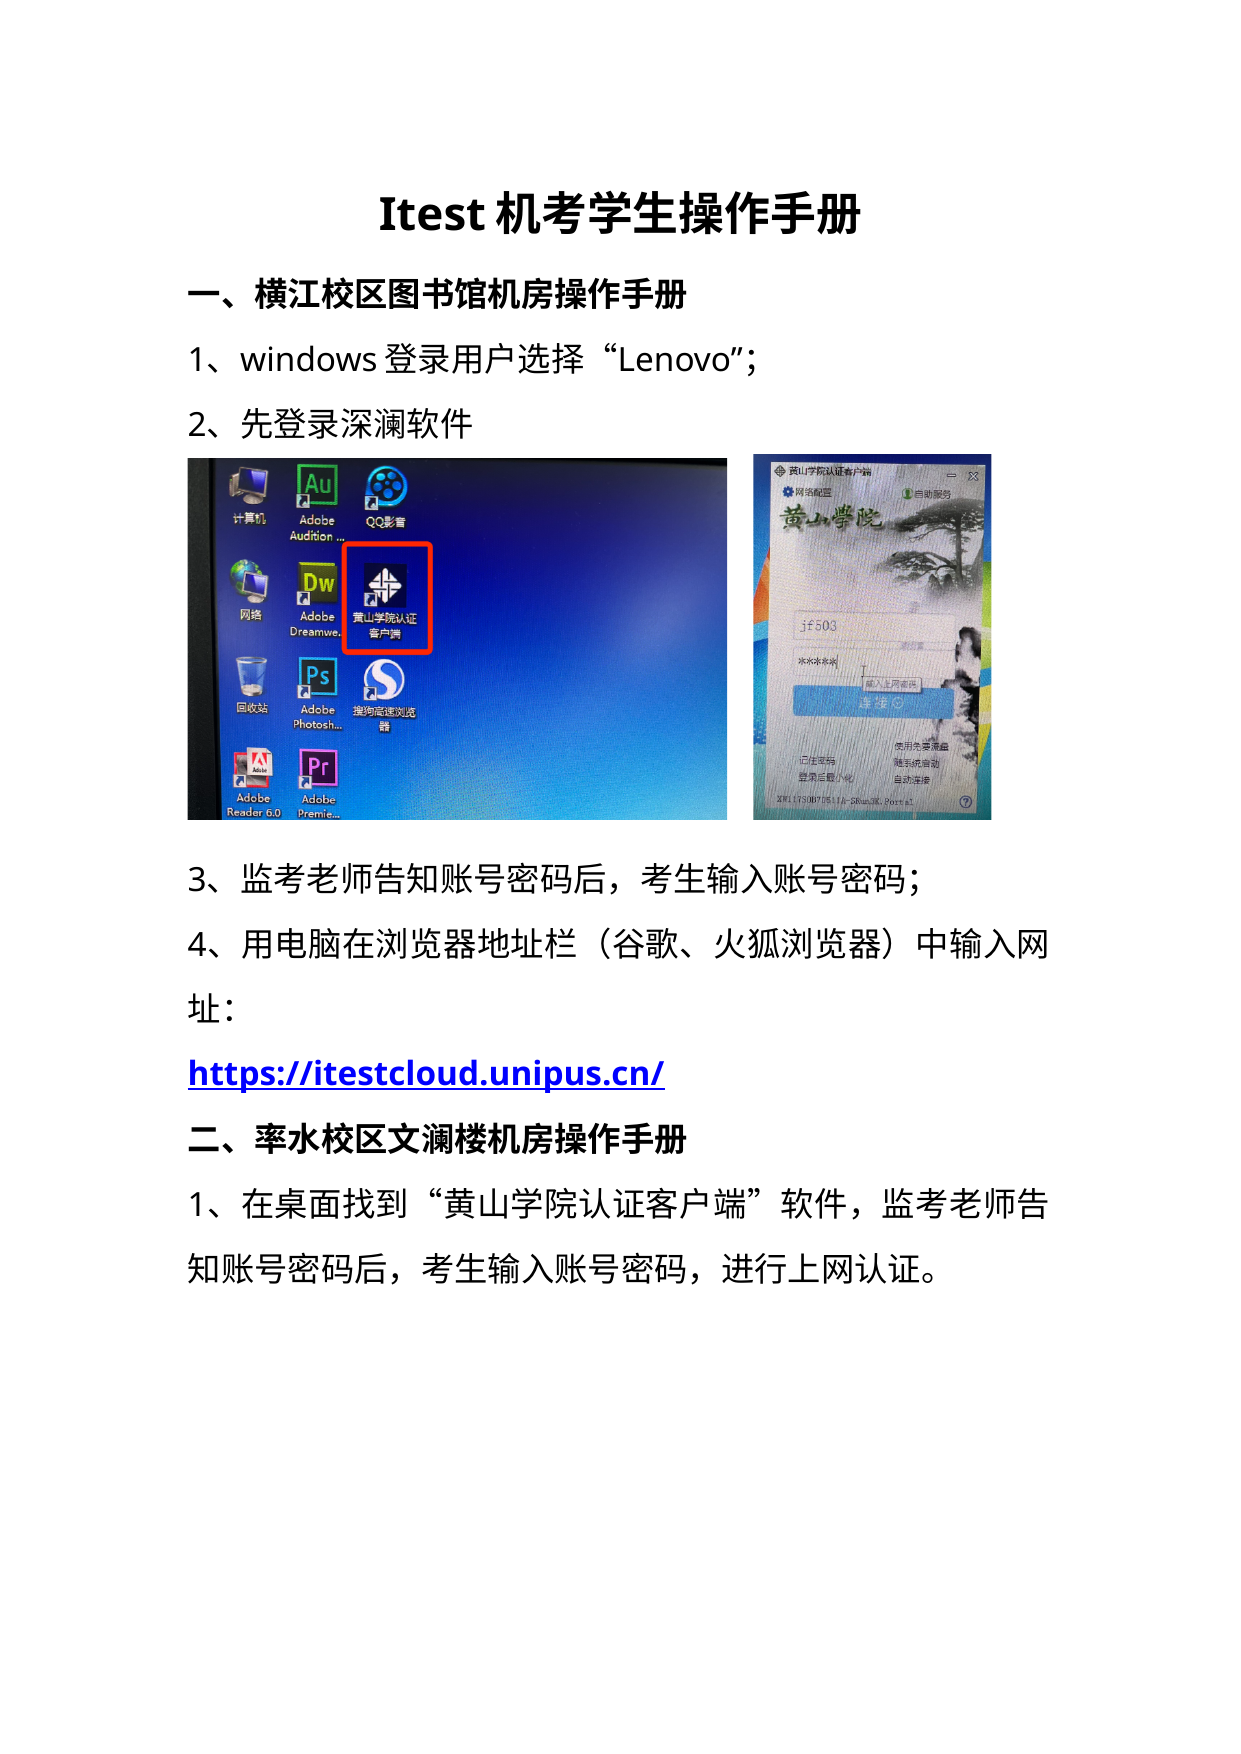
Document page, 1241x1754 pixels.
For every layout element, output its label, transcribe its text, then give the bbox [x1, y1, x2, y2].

text 3、监考老师告知账号密码后，考生输入账号密码； [187, 844, 1053, 909]
text https://itestcloud.unipus.cn/ [187, 1039, 1053, 1104]
text 2、先登录深澜软件 [187, 389, 1053, 454]
text 1、windows登录用户选择“Lenovo”； [187, 324, 1053, 389]
text Itest机考学生操作手册 [187, 162, 1053, 259]
text 一、横江校区图书馆机房操作手册 [187, 259, 1053, 324]
picture [187, 458, 728, 820]
text 4、用电脑在浏览器地址栏（谷歌、火狐浏览器）中输入网址： [187, 909, 1053, 1039]
picture [753, 454, 992, 820]
text 二、率水校区文澜楼机房操作手册 [187, 1104, 1053, 1169]
text 1、在桌面找到“黄山学院认证客户端”软件，监考老师告知账号密码后，考生输入账号密码，进行上网认证。 [187, 1169, 1053, 1299]
